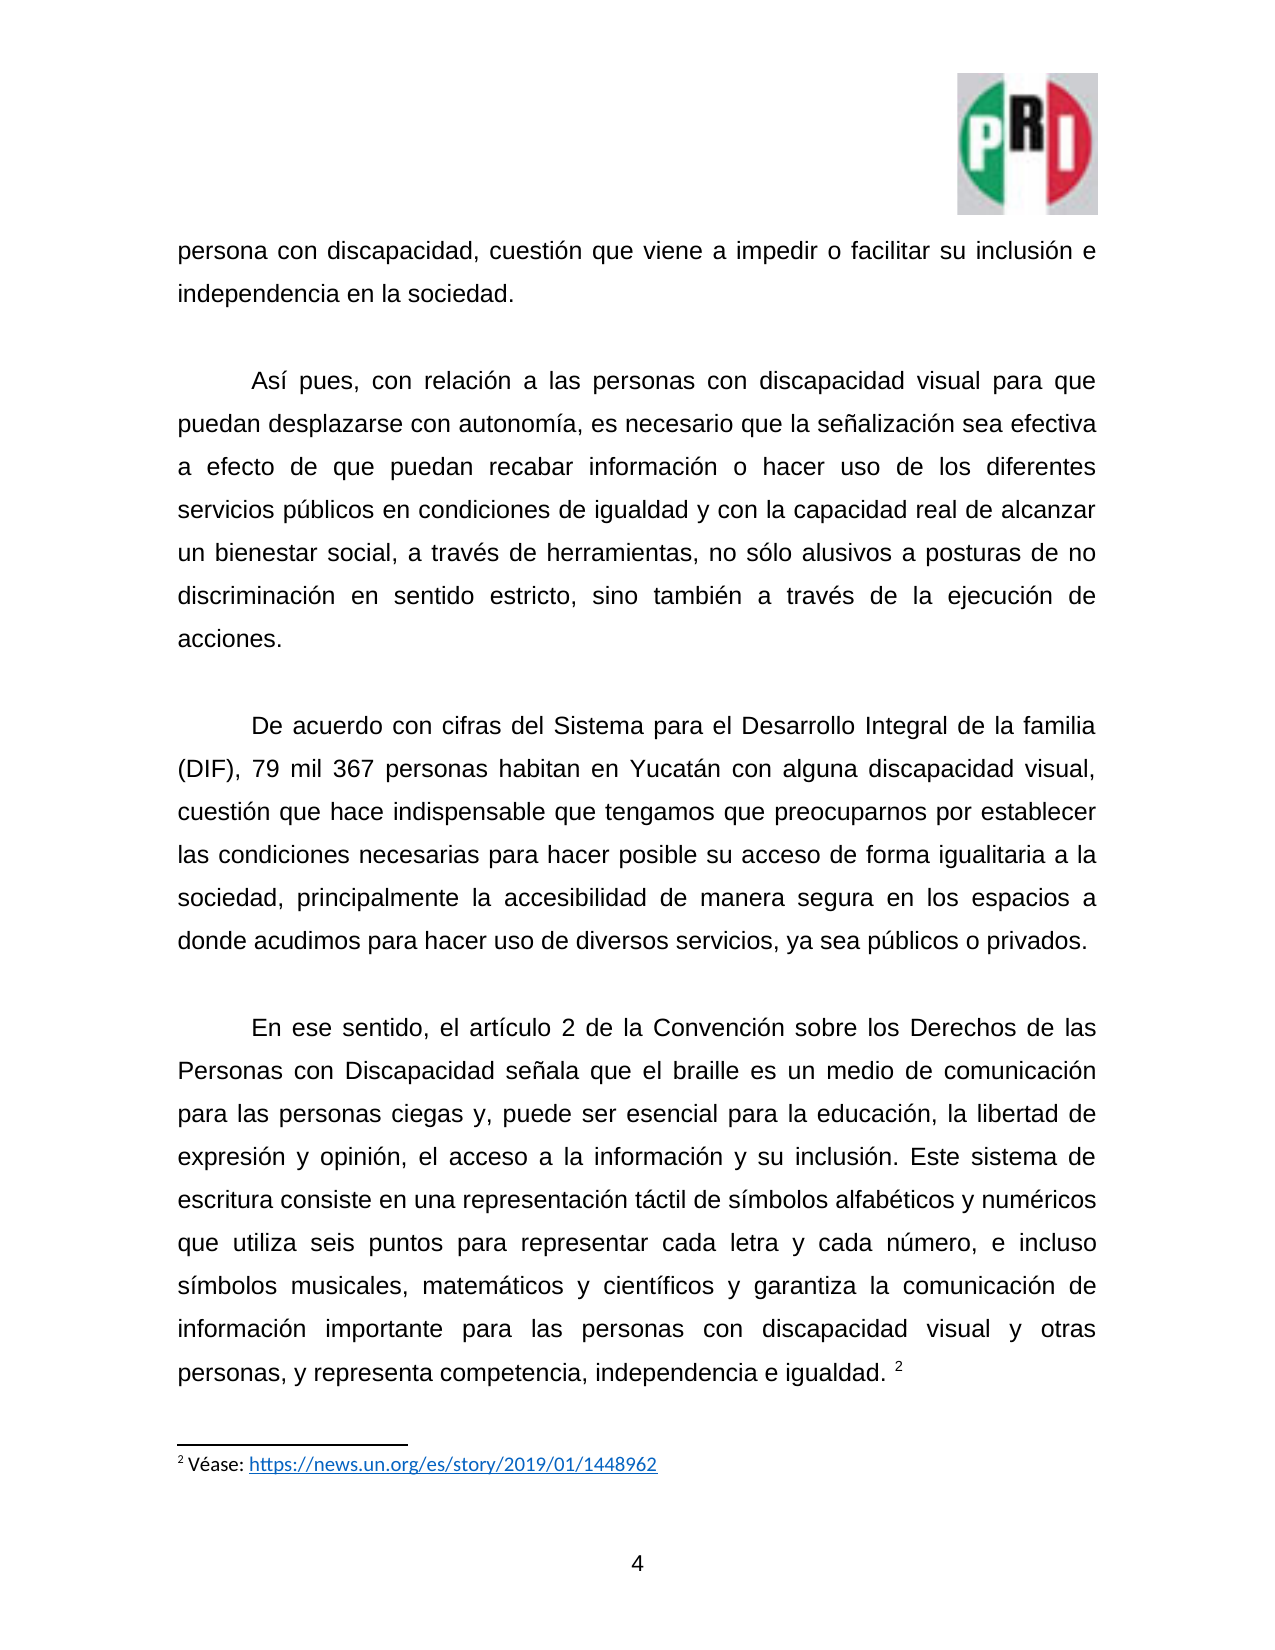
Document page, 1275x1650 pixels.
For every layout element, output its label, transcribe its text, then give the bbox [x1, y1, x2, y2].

text En ese sentido, el artículo 2 de la Convención sobre los Derechos de las Personas con Discapacidad señala que el braille es un medio de comunicación para las personas ciegas y, puede ser esencial para la educación, la libertad de expresión y opinión, el acceso a la información y su inclusión. Este sistema de escritura consiste en una representación táctil de símbolos alfabéticos y numéricos que utiliza seis puntos para representar cada letra y cada número, e incluso símbolos musicales, matemáticos y científicos y garantiza la comunicación de información importante para las personas con discapacidad visual y otras personas, y representa competencia, independencia e igualdad. [177, 1012, 1098, 1386]
picture [957, 73, 1098, 215]
text De acuerdo con cifras del Sistema para el Desarrollo Integral de la familia (DIF), 79 mil 367 personas habitan en Yucatán con alguna discapacidad visual, cuestión que hace indispensable que tengamos que preocuparnos por establecer las condiciones necesarias para hacer posible su acceso de forma igualitaria a la sociedad, principalmente la accesibilidad de manera segura en los espacios a donde acudimos para hacer uso de diversos servicios, ya sea públicos o privados. [177, 711, 1098, 955]
text Así pues, con relación a las personas con discapacidad visual para que puedan desplazarse con autonomía, es necesario que la señalización sea efectiva a efecto de que puedan recabar información o hacer uso de los diferentes servicios públicos en condiciones de igualdad y con la capacidad real de alcanzar un bienestar social, a través de herramientas, no sólo alusivos a posturas de no discriminación en sentido estricto, sino también a través de la ejecución de acciones. [177, 366, 1098, 653]
